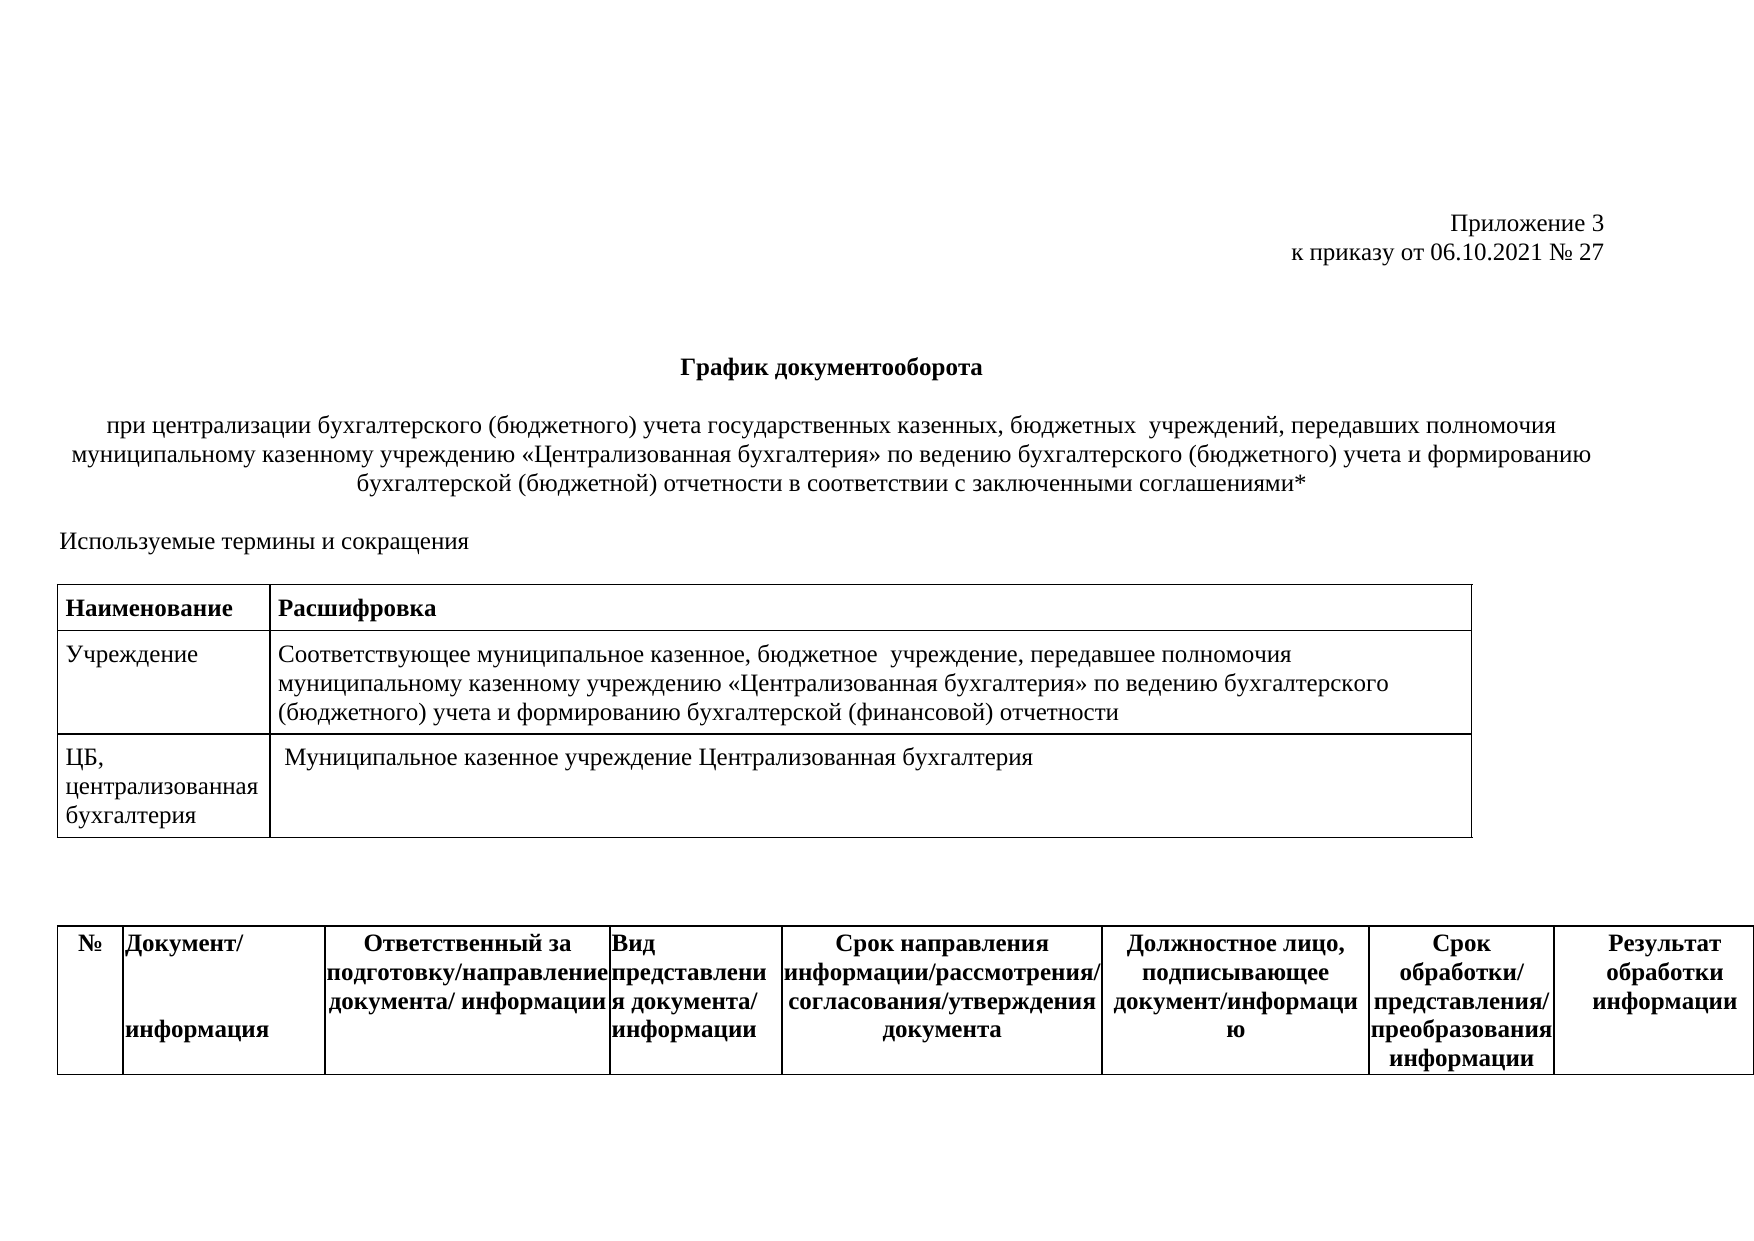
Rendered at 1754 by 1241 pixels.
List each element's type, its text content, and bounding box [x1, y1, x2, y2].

table_header Расшифровка [271, 585, 1471, 630]
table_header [124, 927, 324, 1074]
table_header Наименование [58, 585, 269, 630]
table_cell ЦБ, централизованная бухгалтерия [58, 735, 269, 837]
table_cell Муниципальное казенное учреждение Централизованная бухгалтерия [271, 735, 1471, 837]
table_header № [58, 927, 122, 1074]
text при централизации бухгалтерского (бюджетного) учета государственных казенных, бюджетных учреждений, передавших полномочия муниципальному казенному учреждению «Централизованная бухгалтерия» по ведению бухгалтерского (бюджетного) учета и формированию бухгалтерской (бюджетной) отчетности в соответствии с заключенными соглашениями* [59, 410, 1604, 497]
text График документооборота [59, 352, 1604, 381]
text Приложение 3 к приказу от 06.10.2021 № 27 [59, 208, 1604, 265]
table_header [1370, 927, 1553, 1074]
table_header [611, 927, 781, 1074]
table_cell Учреждение [58, 631, 269, 733]
text Используемые термины и сокращения [59, 526, 1604, 554]
table_cell Соответствующее муниципальное казенное, бюджетное учреждение, передавшее полномочия муниципальному казенному учреждению «Централизованная бухгалтерия» по ведению бухгалтерского (бюджетного) учета и формированию бухгалтерской (финансовой) отчетности [271, 631, 1471, 733]
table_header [1555, 927, 1753, 1074]
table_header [1103, 927, 1368, 1074]
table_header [783, 927, 1101, 1074]
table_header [326, 927, 609, 1074]
